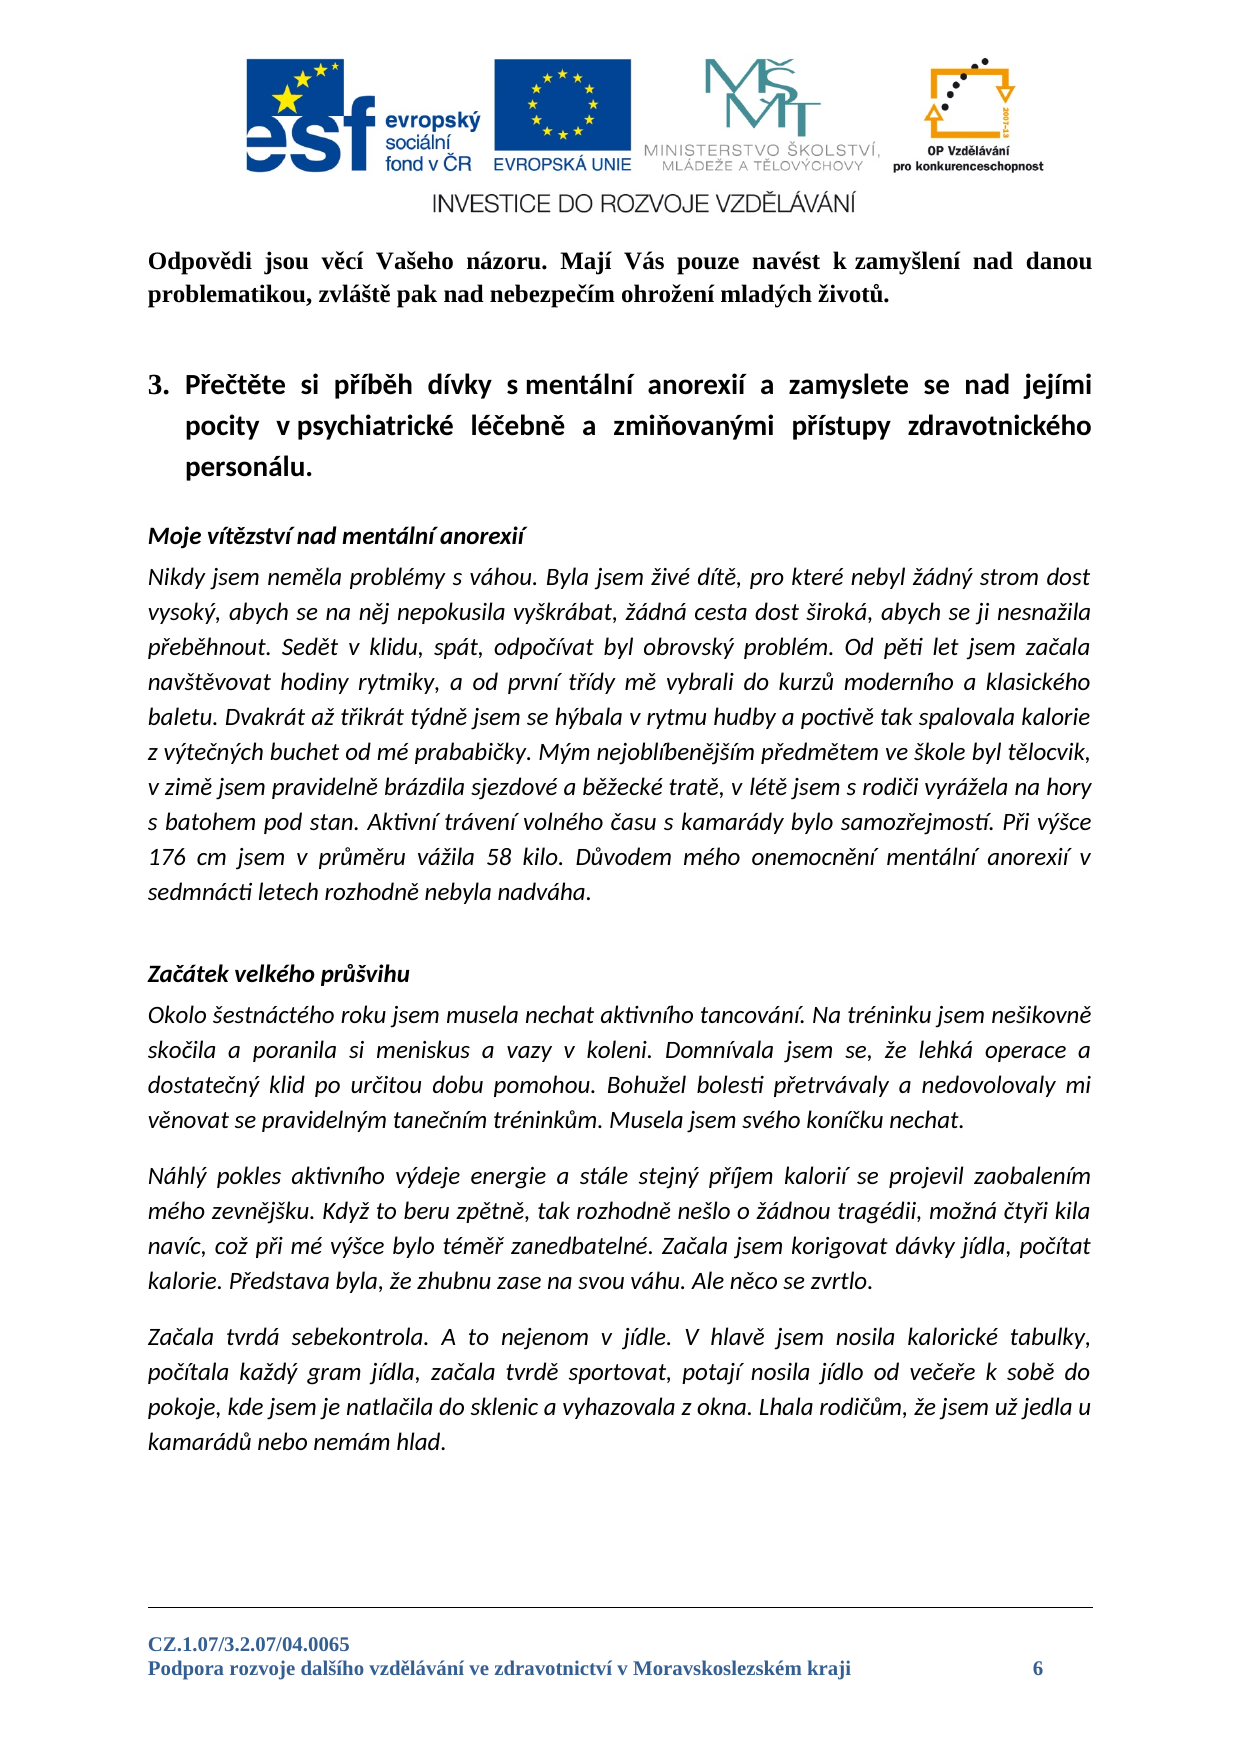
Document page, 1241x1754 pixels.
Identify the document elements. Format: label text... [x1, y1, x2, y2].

text Začala tvrdá sebekontrola. A to nejenom v jídle. V hlavě jsem nosila kalorické tabulky, počítala každý gram jídla, začala tvrdě sportovat, potají nosila jídlo od večeře k sobě do pokoje, kde jsem je natlačila do sklenic a vyhazovala z okna. Lhala rodičům, že jsem už jedla u kamarádů nebo nemám hlad. [148, 1321, 1093, 1457]
text Okolo šestnáctého roku jsem musela nechat aktivního tancování. Na tréninku jsem nešikovně skočila a poranila si meniskus a vazy v koleni. Domnívala jsem se, že lehká operace a dostatečný klid po určitou dobu pomohou. Bohužel bolesti přetrvávaly a nedovolovaly mi věnovat se pravidelným tanečním tréninkům. Musela jsem svého koníčku nechat. [148, 999, 1093, 1135]
text Náhlý pokles aktivního výdeje energie a stále stejný příjem kalorií se projevil zaobalením mého zevnějšku. Když to beru zpětně, tak rozhodně nešlo o žádnou tragédii, možná čtyři kila navíc, což při mé výšce bylo téměř zanedbatelné. Začala jsem korigovat dávky jídla, počítat kalorie. Představa byla, že zhubnu zase na svou váhu. Ale něco se zvrtlo. [148, 1160, 1093, 1296]
text Začátek velkého průšvihu [148, 956, 1093, 989]
text Odpovědi jsou věcí Vašeho názoru. Mají Vás pouze navést k zamyšlení nad danou problematikou, zvláště pak nad nebezpečím ohrožení mladých životů. [148, 246, 1093, 308]
picture [222, 42, 1069, 228]
text Moje vítězství nad mentální anorexií [148, 518, 1093, 551]
text Nikdy jsem neměla problémy s váhou. Byla jsem živé dítě, pro které nebyl žádný strom dost vysoký, abych se na něj nepokusila vyškrábat, žádná cesta dost široká, abych se ji nesnažila přeběhnout. Sedět v klidu, spát, odpočívat byl obrovský problém. Od pěti let jsem začala navštěvovat hodiny rytmiky, a od první třídy mě vybrali do kurzů moderního a klasického baletu. Dvakrát až třikrát týdně jsem se hýbala v rytmu hudby a poctivě tak spalovala kalorie z výtečných buchet od mé prababičky. Mým nejoblíbenějším předmětem ve škole byl tělocvik, v zimě jsem pravidelně brázdila sjezdové a běžecké tratě, v létě jsem s rodiči vyrážela na hory s batohem pod stan. Aktivní trávení volného času s kamarády bylo samozřejmostí. Při výšce 176 cm jsem v průměru vážila 58 kilo. Důvodem mého onemocnění mentální anorexií v sedmnácti letech rozhodně nebyla nadváha. [148, 561, 1093, 907]
subtitle Přečtěte si příběh dívky s mentální anorexií a zamyslete se nad jejími pocity v psychiatrické léčebně a zmiňovanými přístupy zdravotnického personálu. [148, 366, 1093, 484]
